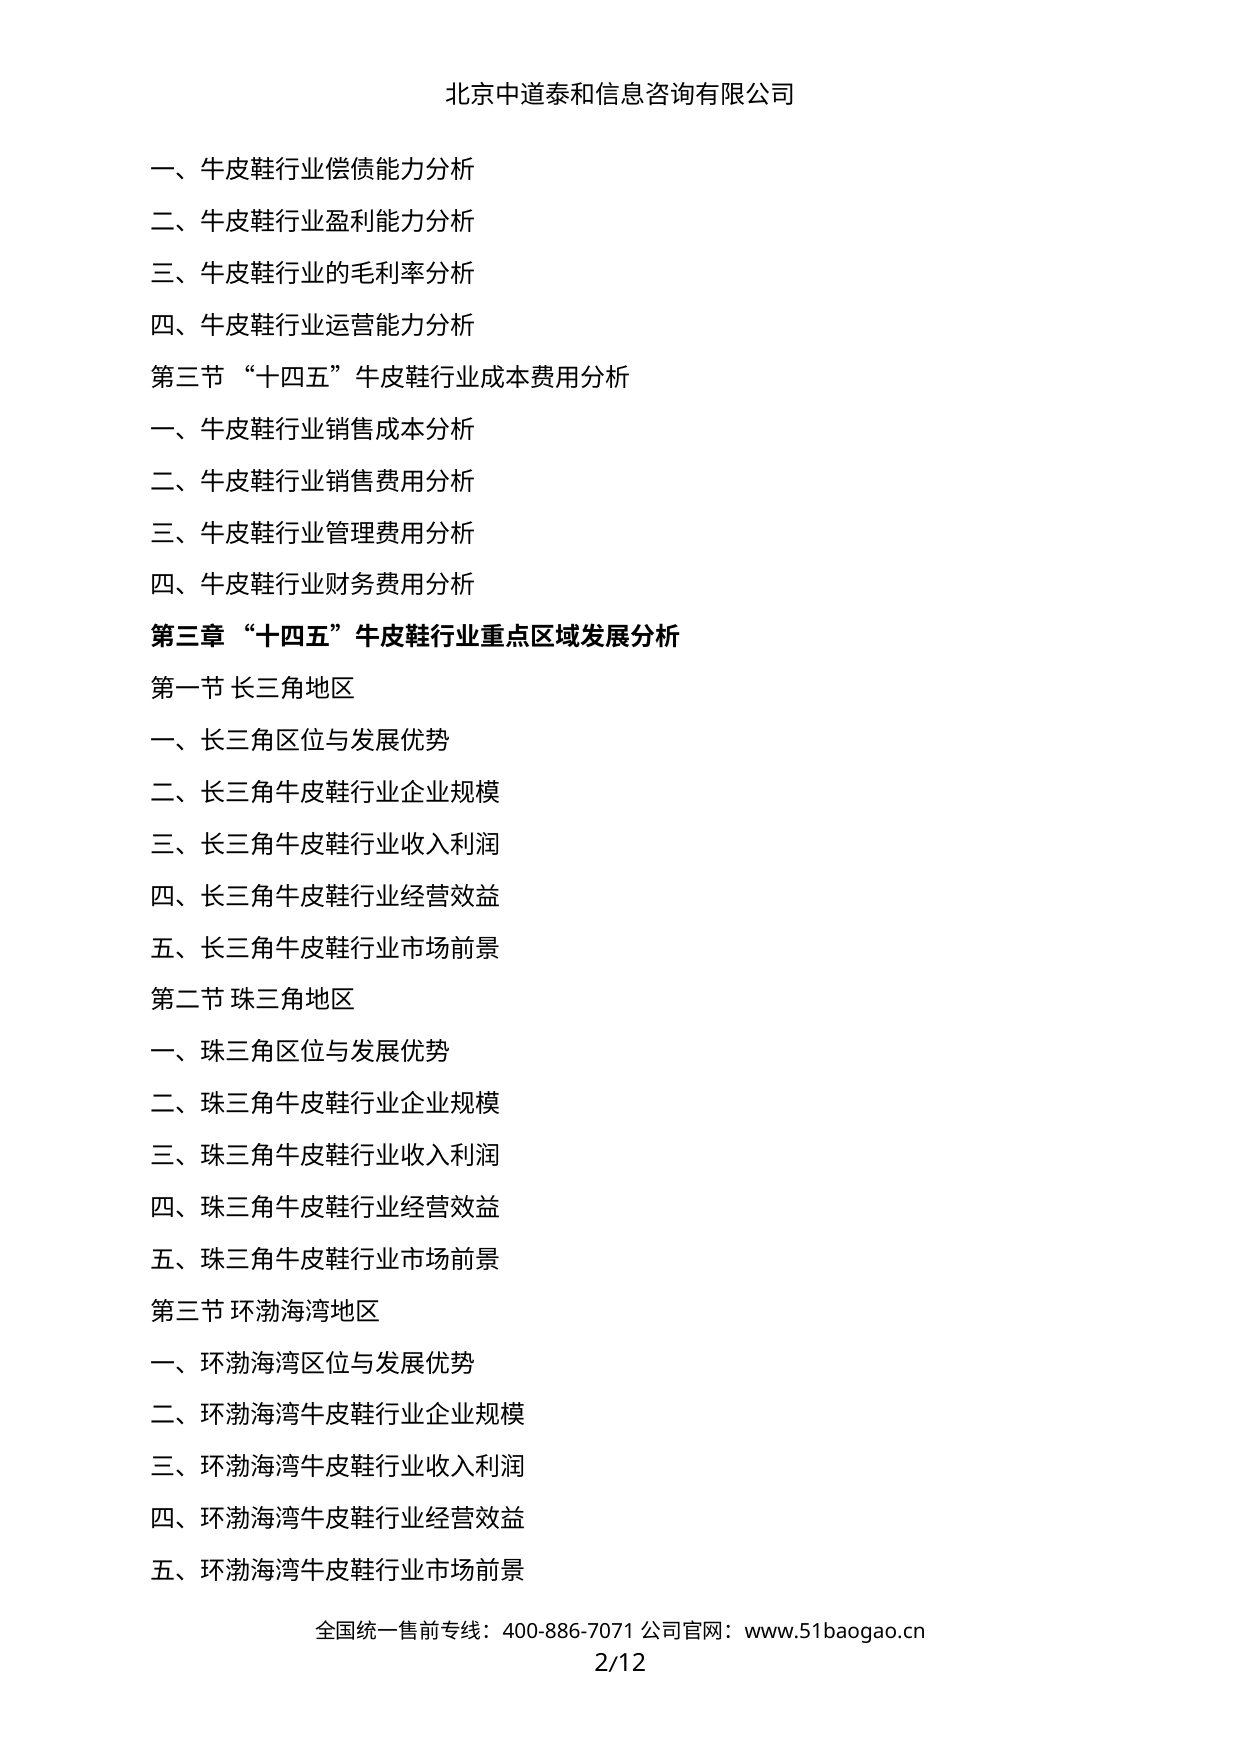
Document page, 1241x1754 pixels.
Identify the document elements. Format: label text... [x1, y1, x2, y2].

text 一、牛皮鞋行业销售成本分析 [150, 409, 1090, 446]
text 第一节 长三角地区 [150, 669, 1090, 705]
text 二、环渤海湾牛皮鞋行业企业规模 [150, 1395, 1090, 1431]
text 第三章 “十四五”牛皮鞋行业重点区域发展分析 [150, 617, 1090, 653]
text 一、珠三角区位与发展优势 [150, 1032, 1090, 1068]
text 第二节 珠三角地区 [150, 980, 1090, 1016]
text 三、环渤海湾牛皮鞋行业收入利润 [150, 1447, 1090, 1483]
text 一、长三角区位与发展优势 [150, 721, 1090, 757]
text 三、长三角牛皮鞋行业收入利润 [150, 824, 1090, 861]
text 一、牛皮鞋行业偿债能力分析 [150, 150, 1090, 186]
text 第三节 环渤海湾地区 [150, 1291, 1090, 1327]
text 三、珠三角牛皮鞋行业收入利润 [150, 1136, 1090, 1172]
text 四、珠三角牛皮鞋行业经营效益 [150, 1187, 1090, 1224]
text 二、牛皮鞋行业销售费用分析 [150, 461, 1090, 497]
text 四、牛皮鞋行业财务费用分析 [150, 565, 1090, 601]
text 二、珠三角牛皮鞋行业企业规模 [150, 1084, 1090, 1120]
text 二、牛皮鞋行业盈利能力分析 [150, 202, 1090, 238]
text 一、环渤海湾区位与发展优势 [150, 1343, 1090, 1379]
text 第三节 “十四五”牛皮鞋行业成本费用分析 [150, 357, 1090, 394]
text 二、长三角牛皮鞋行业企业规模 [150, 772, 1090, 809]
text 五、长三角牛皮鞋行业市场前景 [150, 928, 1090, 964]
text 五、珠三角牛皮鞋行业市场前景 [150, 1239, 1090, 1276]
text 五、环渤海湾牛皮鞋行业市场前景 [150, 1551, 1090, 1587]
text 三、牛皮鞋行业管理费用分析 [150, 513, 1090, 549]
text 四、牛皮鞋行业运营能力分析 [150, 306, 1090, 342]
text 四、环渤海湾牛皮鞋行业经营效益 [150, 1499, 1090, 1535]
text 四、长三角牛皮鞋行业经营效益 [150, 876, 1090, 912]
text 三、牛皮鞋行业的毛利率分析 [150, 254, 1090, 290]
